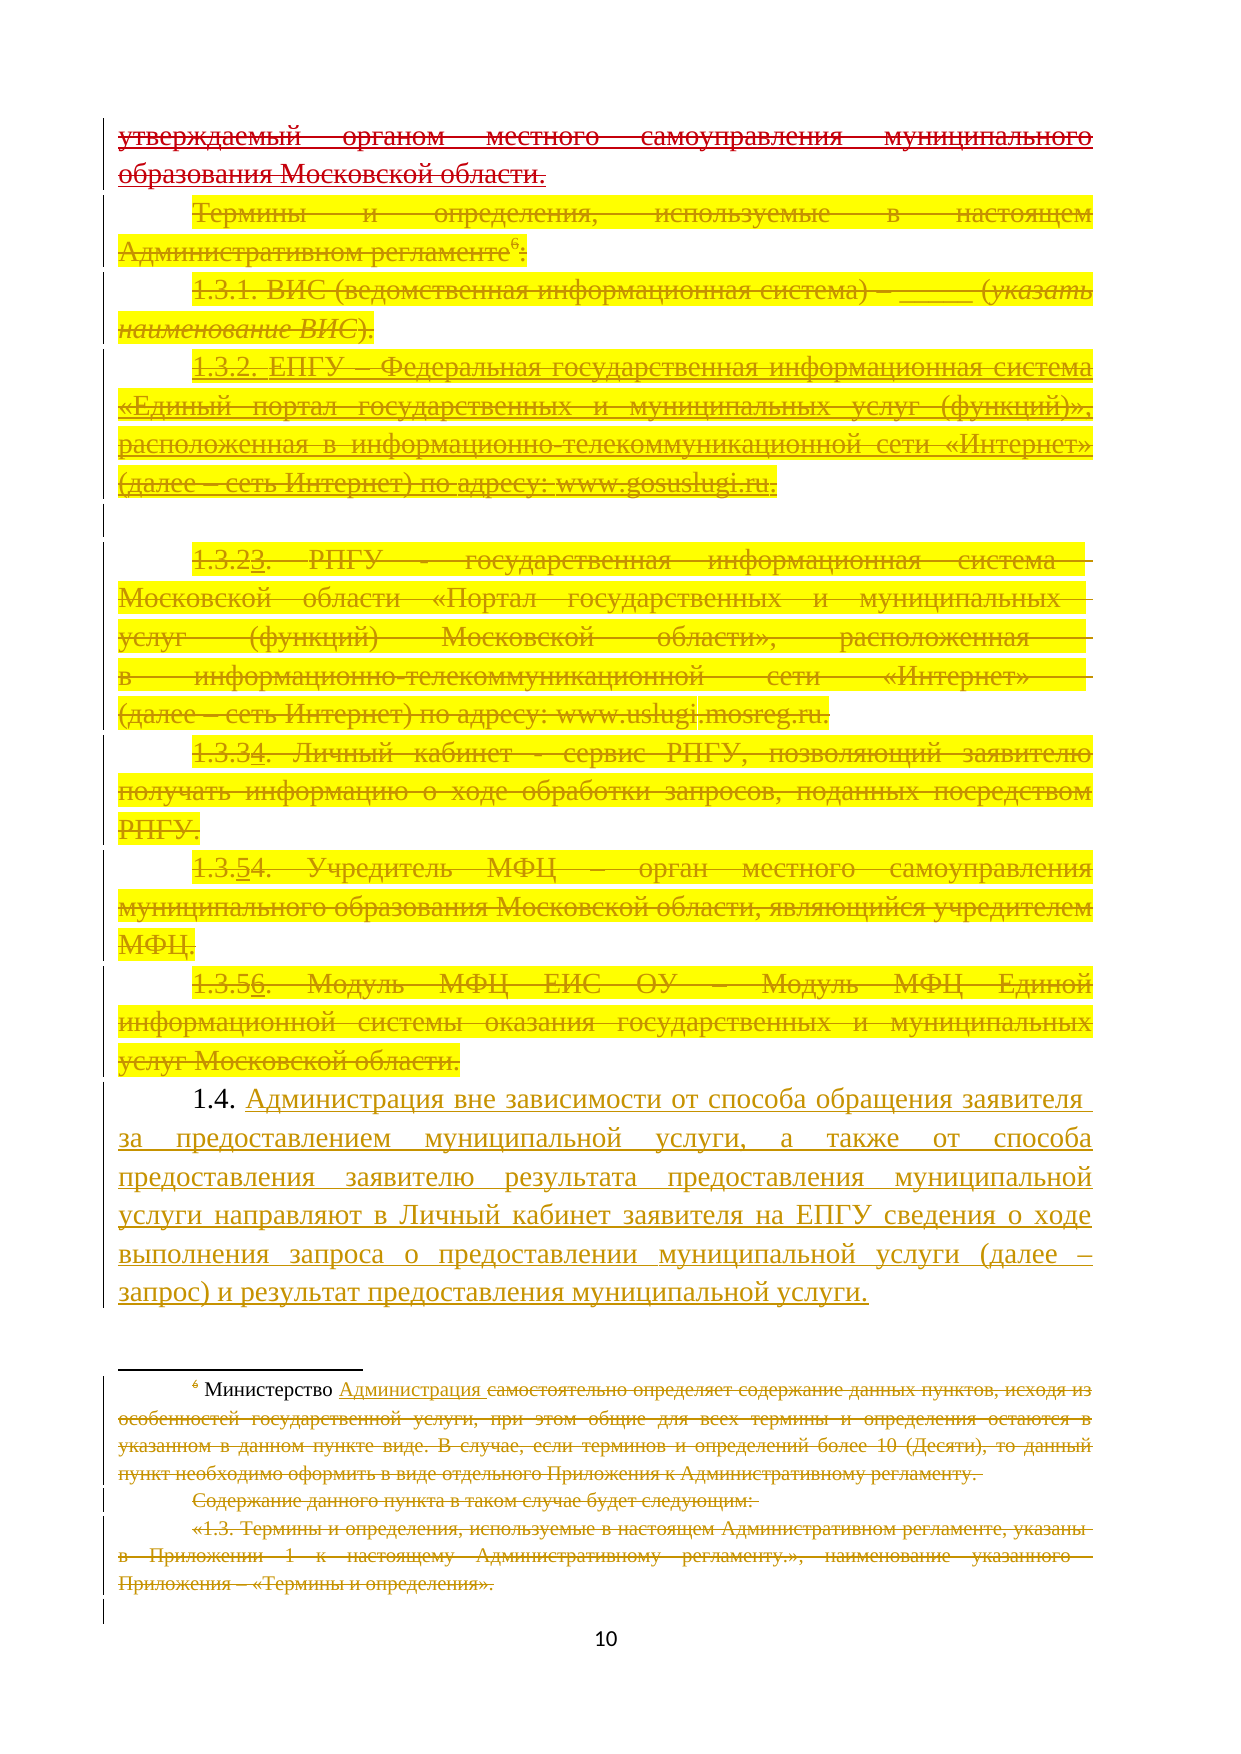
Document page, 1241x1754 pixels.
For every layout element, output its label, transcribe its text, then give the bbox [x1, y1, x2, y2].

text 1.4. [118, 1266, 1093, 1308]
text 1.4. [118, 1082, 1093, 1149]
text 1.4. [118, 1189, 1093, 1265]
text 1.4. [118, 1151, 1093, 1188]
